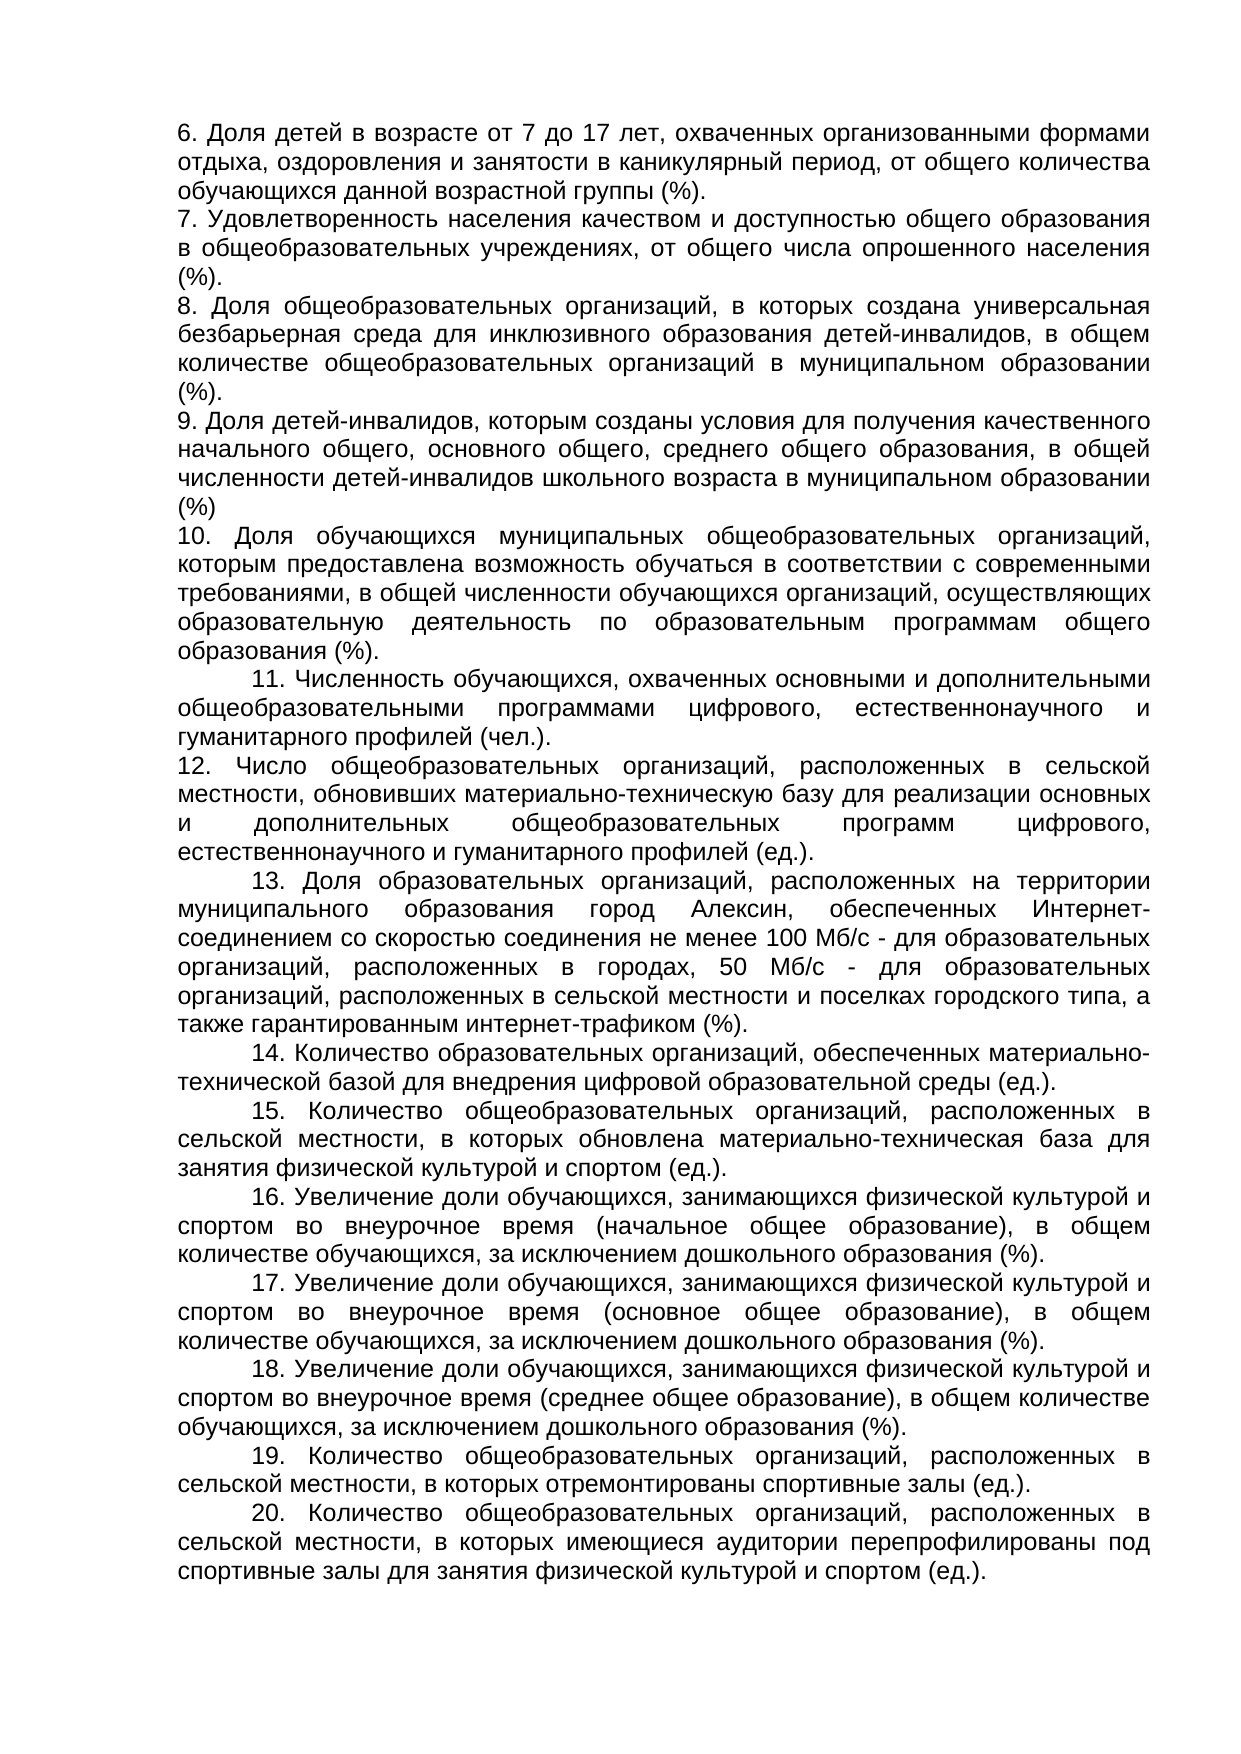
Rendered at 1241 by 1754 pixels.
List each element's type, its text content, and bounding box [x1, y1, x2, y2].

text 6. Доля детей в возрасте от 7 до 17 лет, охваченных организованными формами отдыха, оздоровления и занятости в каникулярный период, от общего количества обучающихся данной возрастной группы (%). [177, 118, 1152, 204]
text 19. Количество общеобразовательных организаций, расположенных в сельской местности, в которых отремонтированы спортивные залы (ед.). [177, 1441, 1152, 1498]
text 17. Увеличение доли обучающихся, занимающихся физической культурой и спортом во внеурочное время (основное общее образование), в общем количестве обучающихся, за исключением дошкольного образования (%). [177, 1268, 1152, 1354]
text 18. Увеличение доли обучающихся, занимающихся физической культурой и спортом во внеурочное время (среднее общее образование), в общем количестве обучающихся, за исключением дошкольного образования (%). [177, 1354, 1152, 1441]
text 15. Количество общеобразовательных организаций, расположенных в сельской местности, в которых обновлена материально-техническая база для занятия физической культурой и спортом (ед.). [177, 1096, 1152, 1182]
text 7. Удовлетворенность населения качеством и доступностью общего образования в общеобразовательных учреждениях, от общего числа опрошенного населения (%). [177, 204, 1152, 291]
text 10. Доля обучающихся муниципальных общеобразовательных организаций, которым предоставлена возможность обучаться в соответствии с современными требованиями, в общей численности обучающихся организаций, осуществляющих образовательную деятельность по образовательным программам общего образования (%). [177, 521, 1152, 664]
text 14. Количество образовательных организаций, обеспеченных материально-технической базой для внедрения цифровой образовательной среды (ед.). [177, 1038, 1152, 1096]
text 20. Количество общеобразовательных организаций, расположенных в сельской местности, в которых имеющиеся аудитории перепрофилированы под спортивные залы для занятия физической культурой и спортом (ед.). [177, 1498, 1152, 1584]
text 9. Доля детей-инвалидов, которым созданы условия для получения качественного начального общего, основного общего, среднего общего образования, в общей численности детей-инвалидов школьного возраста в муниципальном образовании (%) [177, 406, 1152, 521]
text 12. Число общеобразовательных организаций, расположенных в сельской местности, обновивших материально-техническую базу для реализации основных и дополнительных общеобразовательных программ цифрового, естественнонаучного и гуманитарного профилей (ед.). [177, 751, 1152, 866]
text 8. Доля общеобразовательных организаций, в которых создана универсальная безбарьерная среда для инклюзивного образования детей-инвалидов, в общем количестве общеобразовательных организаций в муниципальном образовании (%). [177, 291, 1152, 406]
text 11. Численность обучающихся, охваченных основными и дополнительными общеобразовательными программами цифрового, естественнонаучного и гуманитарного профилей (чел.). [177, 664, 1152, 751]
text 13. Доля образовательных организаций, расположенных на территории муниципального образования город Алексин, обеспеченных Интернет-соединением со скоростью соединения не менее 100 Мб/с - для образовательных организаций, расположенных в городах, 50 Мб/с - для образовательных организаций, расположенных в сельской местности и поселках городского типа, а также гарантированным интернет-трафиком (%). [177, 866, 1152, 1038]
text 16. Увеличение доли обучающихся, занимающихся физической культурой и спортом во внеурочное время (начальное общее образование), в общем количестве обучающихся, за исключением дошкольного образования (%). [177, 1182, 1152, 1268]
